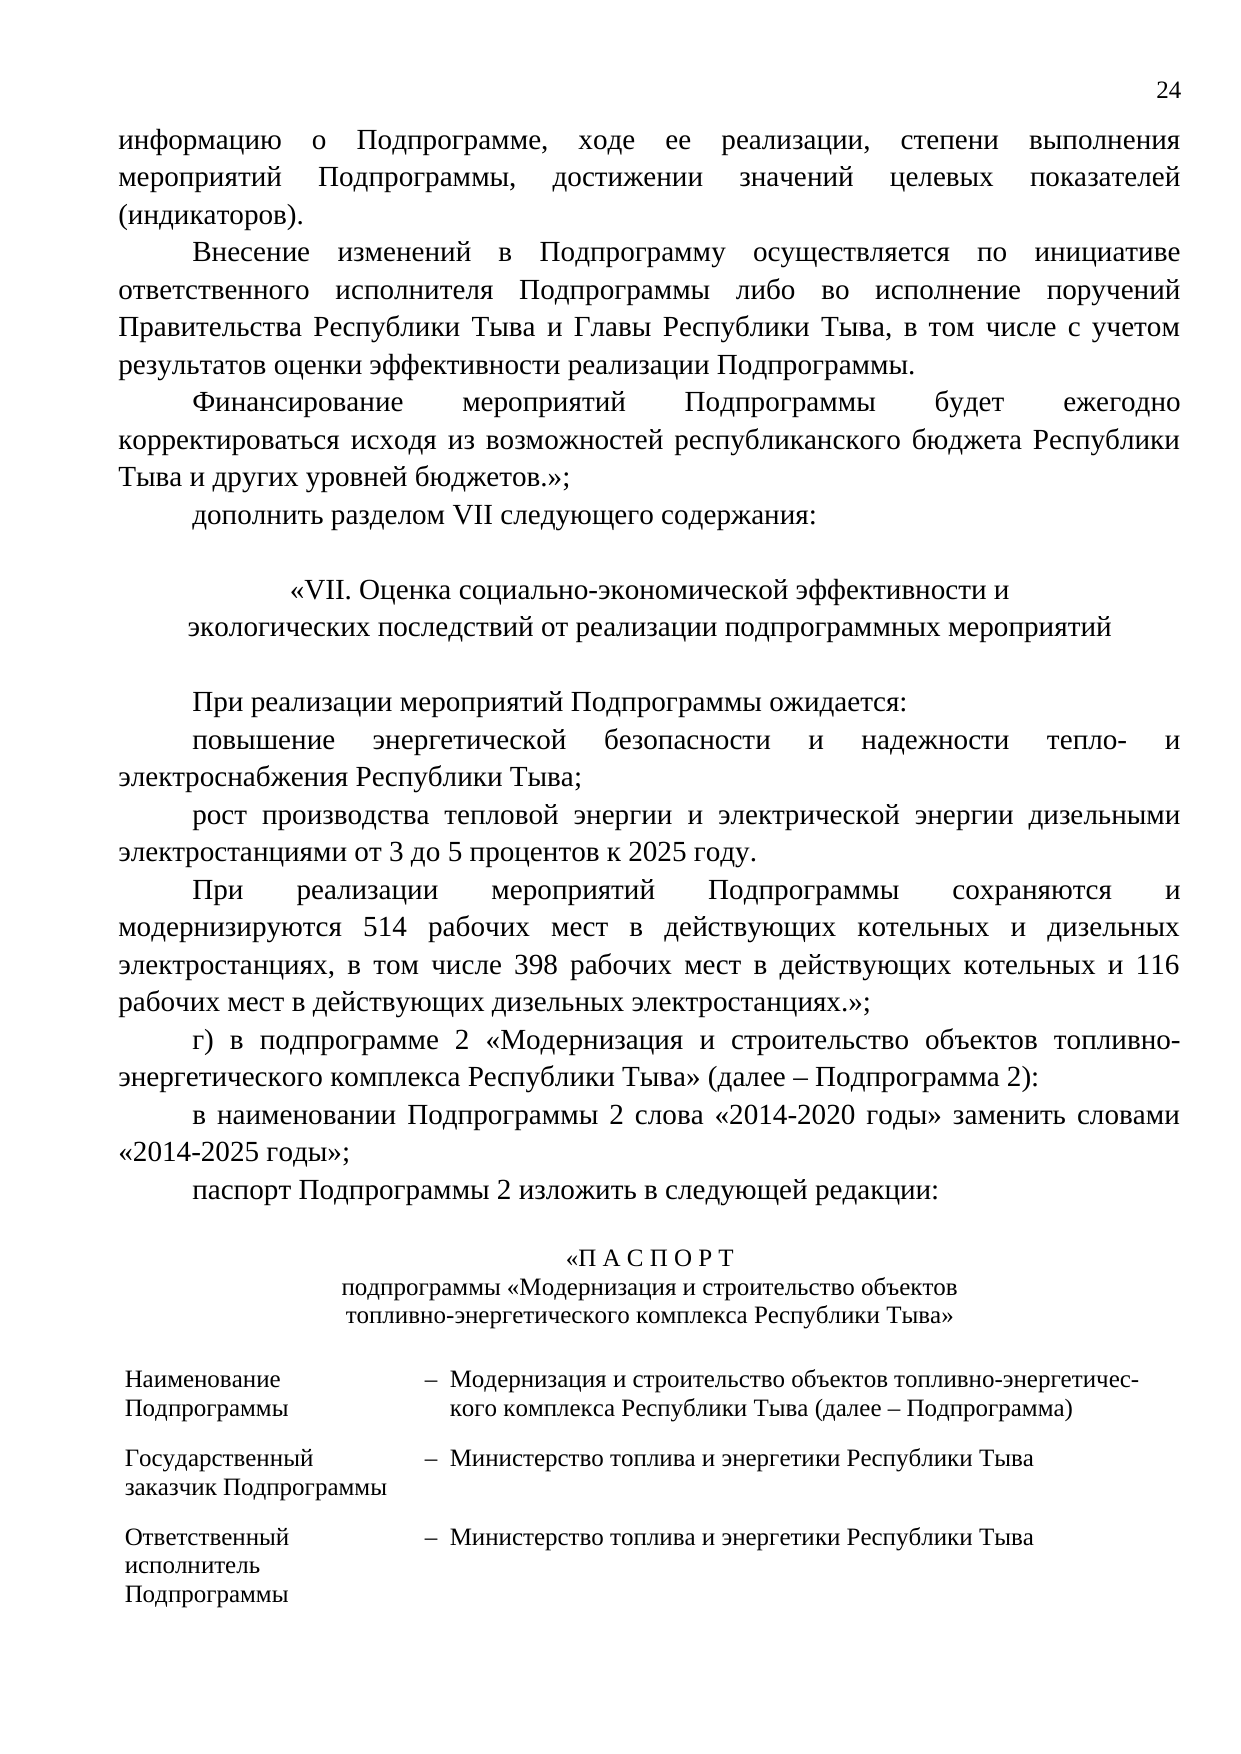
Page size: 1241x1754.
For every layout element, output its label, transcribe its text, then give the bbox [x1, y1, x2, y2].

title «VII. Оценка социально-экономической эффективности и [118, 568, 1181, 606]
table_header Модернизация и строительство объектов топливно-энергетичес-кого комплекса Республики Тыва (далее – Подпрограмма) [443, 1354, 1181, 1432]
title «П А С П О Р Т [118, 1243, 1181, 1272]
table_cell Министерство топлива и энергетики Республики Тыва [443, 1432, 1181, 1511]
text Финансирование мероприятий Подпрограммы будет ежегодно корректироваться исходя из возможностей республиканского бюджета Республики Тыва и других уровней бюджетов.»; [118, 381, 1181, 493]
text рост производства тепловой энергии и электрической энергии дизельными электростанциями от 3 до 5 процентов к 2025 году. [118, 793, 1181, 868]
table_cell – [418, 1511, 443, 1618]
table_cell Ответственный исполнитель Подпрограммы [118, 1511, 418, 1618]
table_cell Министерство топлива и энергетики Республики Тыва [443, 1511, 1181, 1618]
table_header – [418, 1354, 443, 1432]
text паспорт Подпрограммы 2 изложить в следующей редакции: [118, 1168, 1181, 1206]
text г) в подпрограмме 2 «Модернизация и строительство объектов топливно-энергетического комплекса Республики Тыва» (далее – Подпрограмма 2): [118, 1018, 1181, 1093]
title экологических последствий от реализации подпрограммных мероприятий [118, 606, 1181, 643]
title топливно-энергетического комплекса Республики Тыва» [118, 1301, 1181, 1329]
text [118, 118, 1181, 231]
table_header Наименование Подпрограммы [118, 1354, 418, 1432]
text дополнить разделом VII следующего содержания: [118, 493, 1181, 531]
text При реализации мероприятий Подпрограммы ожидается: [118, 681, 1181, 718]
title подпрограммы «Модернизация и строительство объектов [118, 1272, 1181, 1301]
table_cell – [418, 1432, 443, 1511]
table_cell Государственный заказчик Подпрограммы [118, 1432, 418, 1511]
text в наименовании Подпрограммы 2 слова «2014-2020 годы» заменить словами «2014-2025 годы»; [118, 1093, 1181, 1168]
text При реализации мероприятий Подпрограммы сохраняются и модернизируются 514 рабочих мест в действующих котельных и дизельных электростанциях, в том числе 398 рабочих мест в действующих котельных и 116 рабочих мест в действующих дизельных электростанциях.»; [118, 868, 1181, 1018]
text повышение энергетической безопасности и надежности тепло- и электроснабжения Республики Тыва; [118, 718, 1181, 793]
text Внесение изменений в Подпрограмму осуществляется по инициативе ответственного исполнителя Подпрограммы либо во исполнение поручений Правительства Республики Тыва и Главы Республики Тыва, в том числе с учетом результатов оценки эффективности реализации Подпрограммы. [118, 231, 1181, 381]
